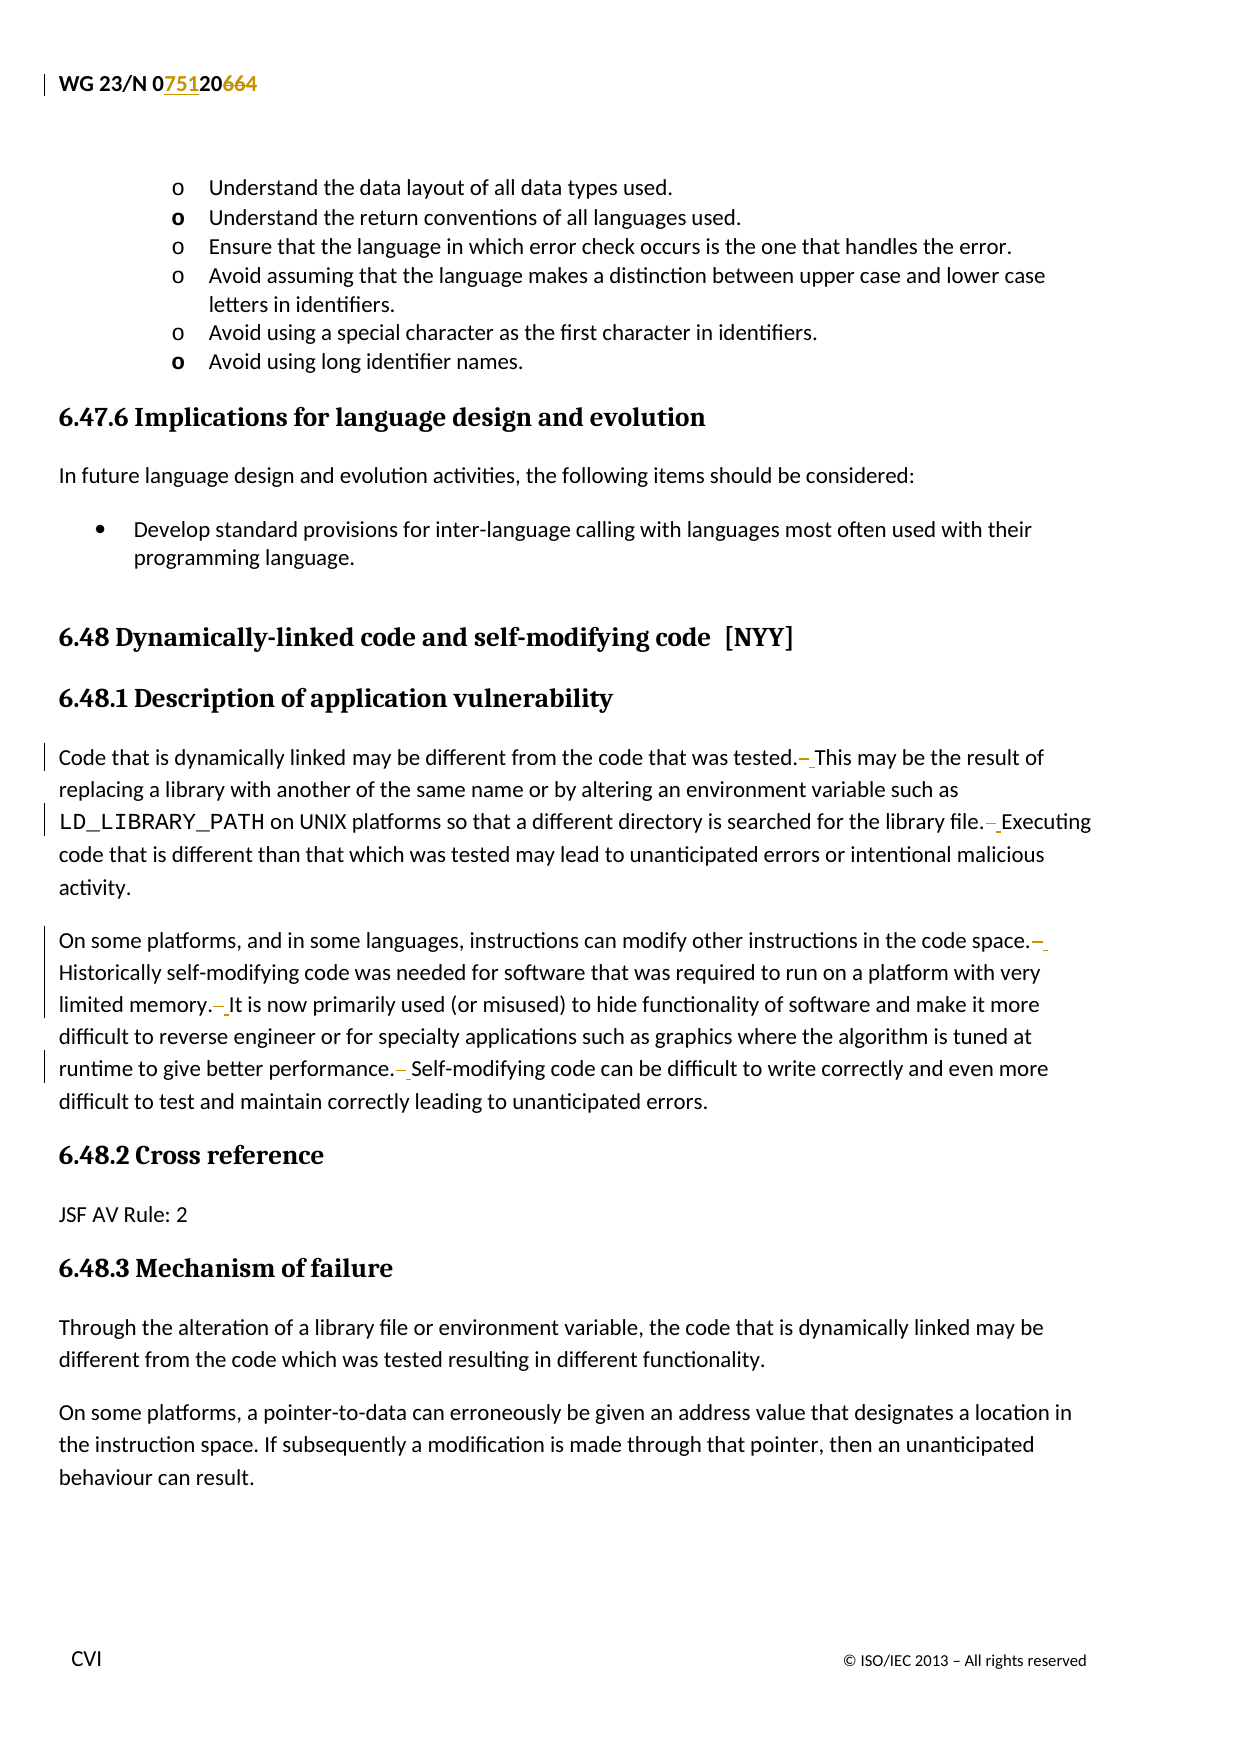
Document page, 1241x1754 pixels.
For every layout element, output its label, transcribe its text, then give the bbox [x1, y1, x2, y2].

text In future language design and evolution activities, the following items should be considered: [58, 462, 1099, 490]
text Through the alteration of a library file or environment variable, the code that is dynamically linked may be different from the code which was tested resulting in different functionality. [58, 1313, 1099, 1373]
list Understand the data layout of all data types used. [171, 173, 1099, 203]
text JSF AV Rule: 2 [58, 1200, 1099, 1228]
subtitle 6.48.1 Description of application vulnerability [58, 683, 1099, 714]
subtitle 6.48.3 Mechanism of failure [58, 1253, 1099, 1284]
list Develop standard provisions for inter-language calling with languages most often used with their programming language. [96, 515, 1099, 571]
list Avoid using long identifier names. [171, 347, 1099, 377]
list Avoid assuming that the language makes a distinction between upper case and lower case letters in identifiers. [171, 261, 1099, 318]
text On some platforms, and in some languages, instructions can modify other instructions in the code space.Historically self-modifying code was needed for software that was required to run on a platform with very limited memory.It is now primarily used (or misused) to hide functionality of software and make it more difficult to reverse engineer or for specialty applications such as graphics where the algorithm is tuned at runtime to give better performance.Self-modifying code can be difficult to write correctly and even more difficult to test and maintain correctly leading to unanticipated errors. [58, 926, 1099, 1115]
subtitle 6.48.2 Cross reference [58, 1140, 1099, 1171]
list Understand the return conventions of all languages used. [171, 203, 1099, 232]
subtitle 6.48 Dynamically-linked code and self-modifying code [NYY] [58, 622, 1099, 653]
text On some platforms, a pointer-to-data can erroneously be given an address value that designates a location in the instruction space. If subsequently a modification is made through that pointer, then an unanticipated behaviour can result. [58, 1398, 1099, 1491]
subtitle 6.47.6 Implications for language design and evolution [58, 402, 1099, 433]
text Code that is dynamically linked may be different from the code that was tested.This may be the result of replacing a library with another of the same name or by altering an environment variable such as LD_LIBRARY_PATH on UNIX platforms so that a different directory is searched for the library file.Executing code that is different than that which was tested may lead to unanticipated errors or intentional malicious activity. [58, 743, 1099, 901]
list Ensure that the language in which error check occurs is the one that handles the error. [171, 232, 1099, 261]
list Avoid using a special character as the first character in identifiers. [171, 318, 1099, 347]
